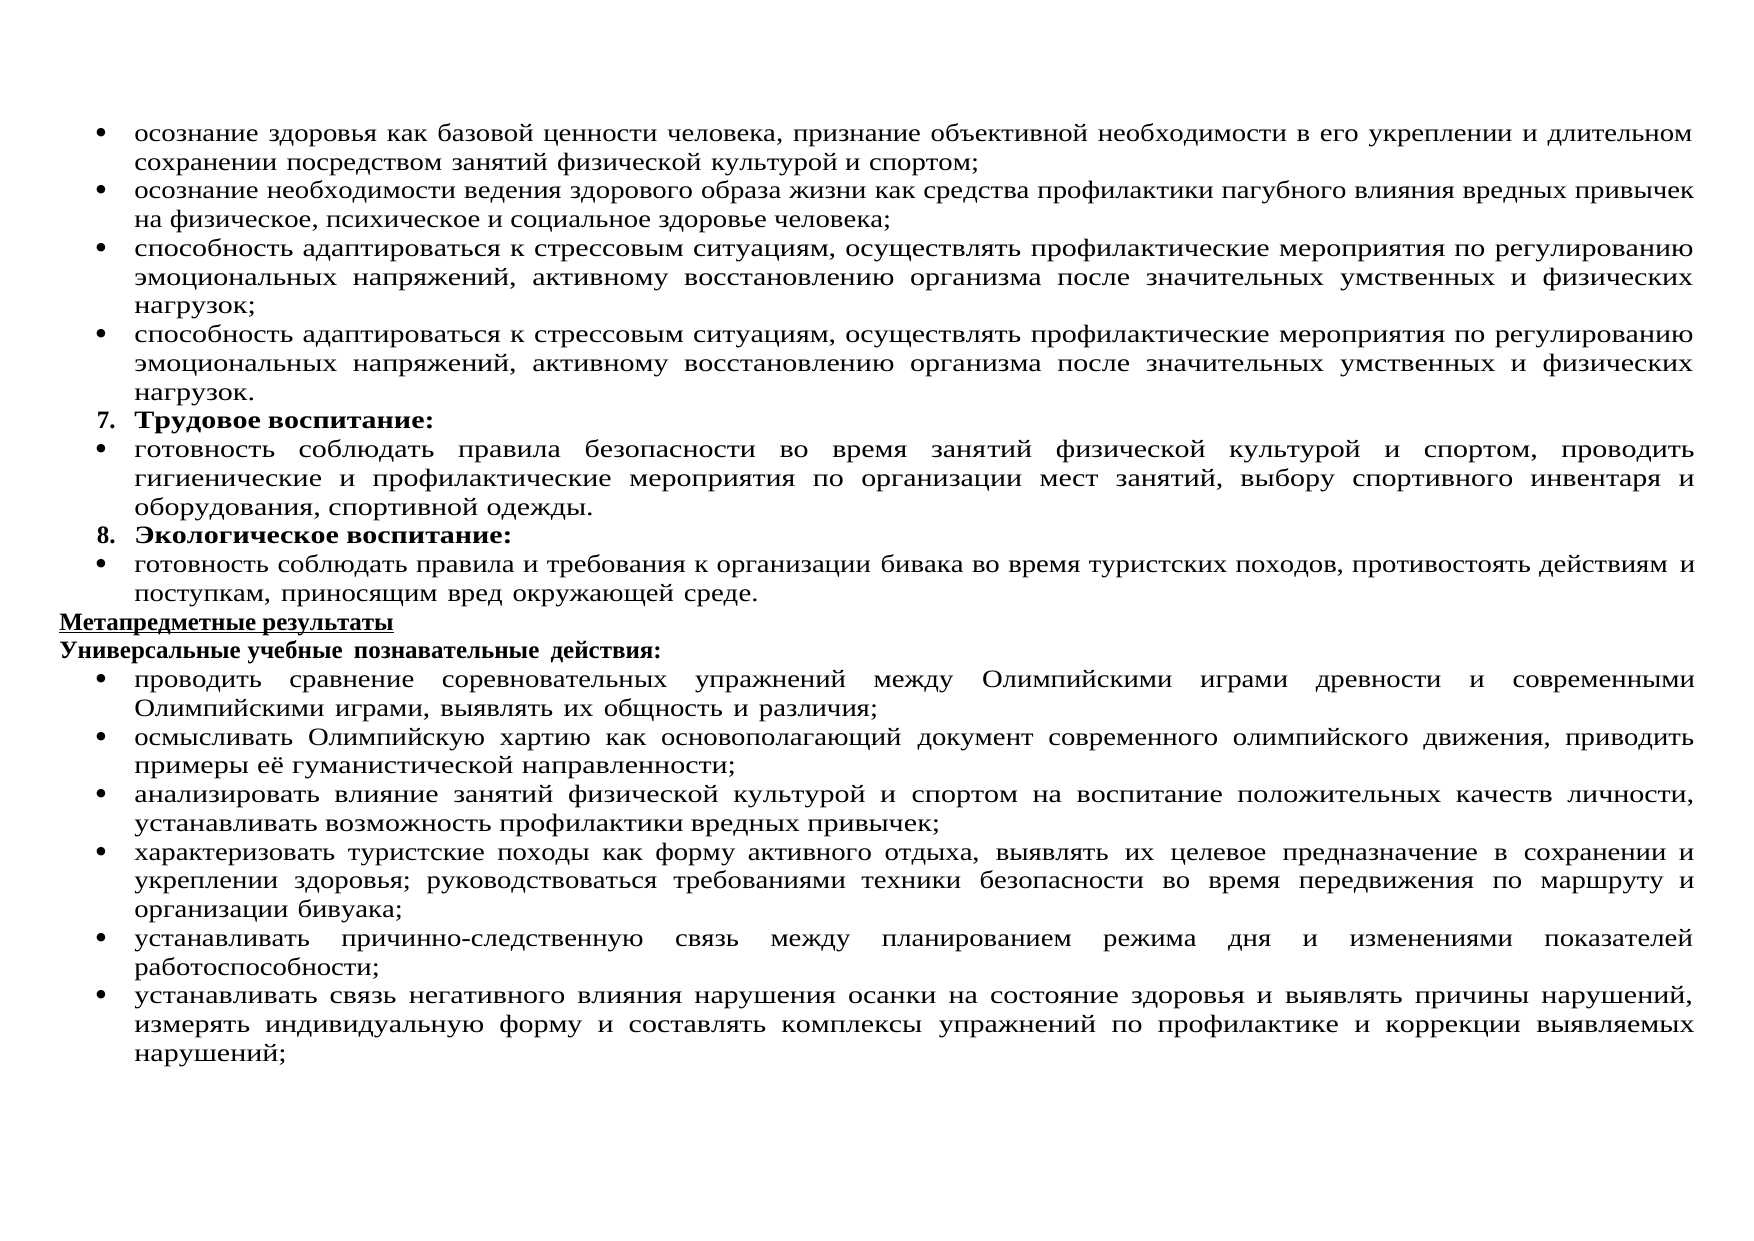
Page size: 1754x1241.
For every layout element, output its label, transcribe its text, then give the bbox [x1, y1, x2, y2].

list устанавливать связь негативного влияния нарушения осанки на состояние здоровья и выявлять причины нарушений, измерять индивидуальную форму и составлять комплексы упражнений по профилактике и коррекции выявляемых нарушений; [97, 981, 1695, 1067]
list проводить сравнение соревновательных упражнений между Олимпийскими играми древности и современными Олимпийскими играми, выявлять их общность и различия; [97, 664, 1695, 722]
list готовность соблюдать правила и требования к организации бивака во время туристских походов, противостоять действиям и поступкам, приносящим вред окружающей среде. [97, 549, 1695, 607]
list осмысливать Олимпийскую хартию как основополагающий документ современного олимпийского движения, приводить примеры её гуманистической направленности; [97, 722, 1695, 779]
list характеризовать туристские походы как форму активного отдыха, выявлять их целевое предназначение в сохранении и укреплении здоровья; руководствоваться требованиями техники безопасности во время передвижения по маршруту и организации бивуака; [97, 837, 1695, 923]
list способность адаптироваться к стрессовым ситуациям, осуществлять профилактические мероприятия по регулированию эмоциональных напряжений, активному восстановлению организма после значительных умственных и физических нагрузок; [97, 233, 1695, 319]
text Метапредметные результаты [59, 607, 1695, 636]
list анализировать влияние занятий физической культурой и спортом на воспитание положительных качеств личности, устанавливать возможность профилактики вредных привычек; [97, 779, 1695, 837]
list готовность соблюдать правила безопасности во время занятий физической культурой и спортом, проводить гигиенические и профилактические мероприятия по организации мест занятий, выбору спортивного инвентаря и оборудования, спортивной одежды. [97, 434, 1695, 521]
subtitle Универсальные учебные познавательные действия: [59, 636, 1695, 664]
list способность адаптироваться к стрессовым ситуациям, осуществлять профилактические мероприятия по регулированию эмоциональных напряжений, активному восстановлению организма после значительных умственных и физических нагрузок. [97, 319, 1695, 406]
list Экологическое воспитание: [97, 521, 1695, 549]
list Трудовое воспитание: [97, 406, 1695, 434]
list устанавливать причинно-следственную связь между планированием режима дня и изменениями показателей работоспособности; [97, 923, 1695, 981]
